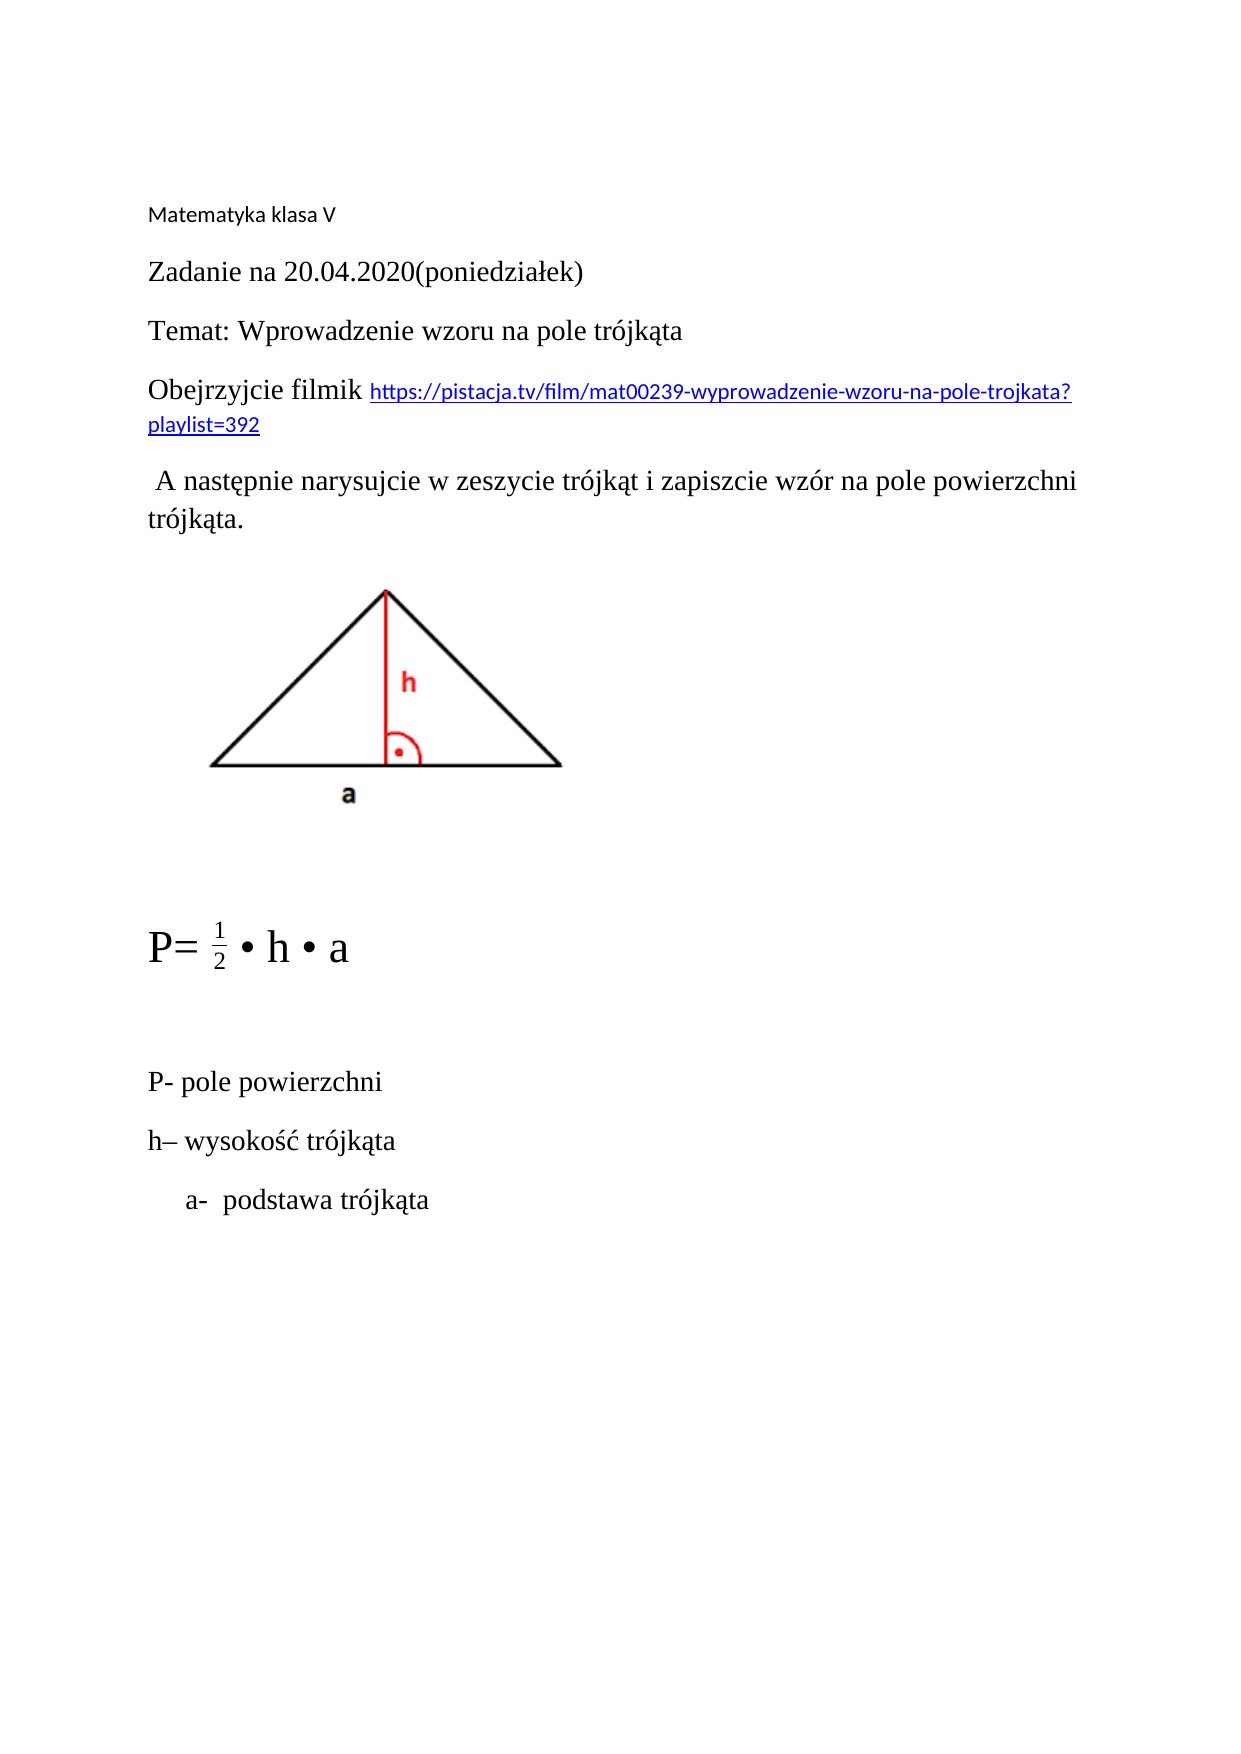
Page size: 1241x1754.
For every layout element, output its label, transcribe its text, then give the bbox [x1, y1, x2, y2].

text A następnie narysujcie w zeszycie trójkąt i zapiszcie wzór na pole powierzchni trójkąta. [148, 463, 1093, 535]
text P- pole powierzchni [148, 1064, 1093, 1097]
text P= • h • a [148, 917, 1093, 976]
text h– wysokość trójkąta [148, 1123, 1093, 1157]
text Matematyka klasa V [148, 201, 1093, 229]
text Temat: Wprowadzenie wzoru na pole trójkąta [148, 313, 1093, 347]
list podstawa trójkąta [185, 1182, 1093, 1216]
text Obejrzyjcie filmik https://pistacja.tv/film/mat00239-wyprowadzenie-wzoru-na-pole-trojkata?playlist=392 [148, 372, 1093, 438]
text Zadanie na 20.04.2020(poniedziałek) [148, 254, 1093, 287]
picture [155, 561, 610, 832]
